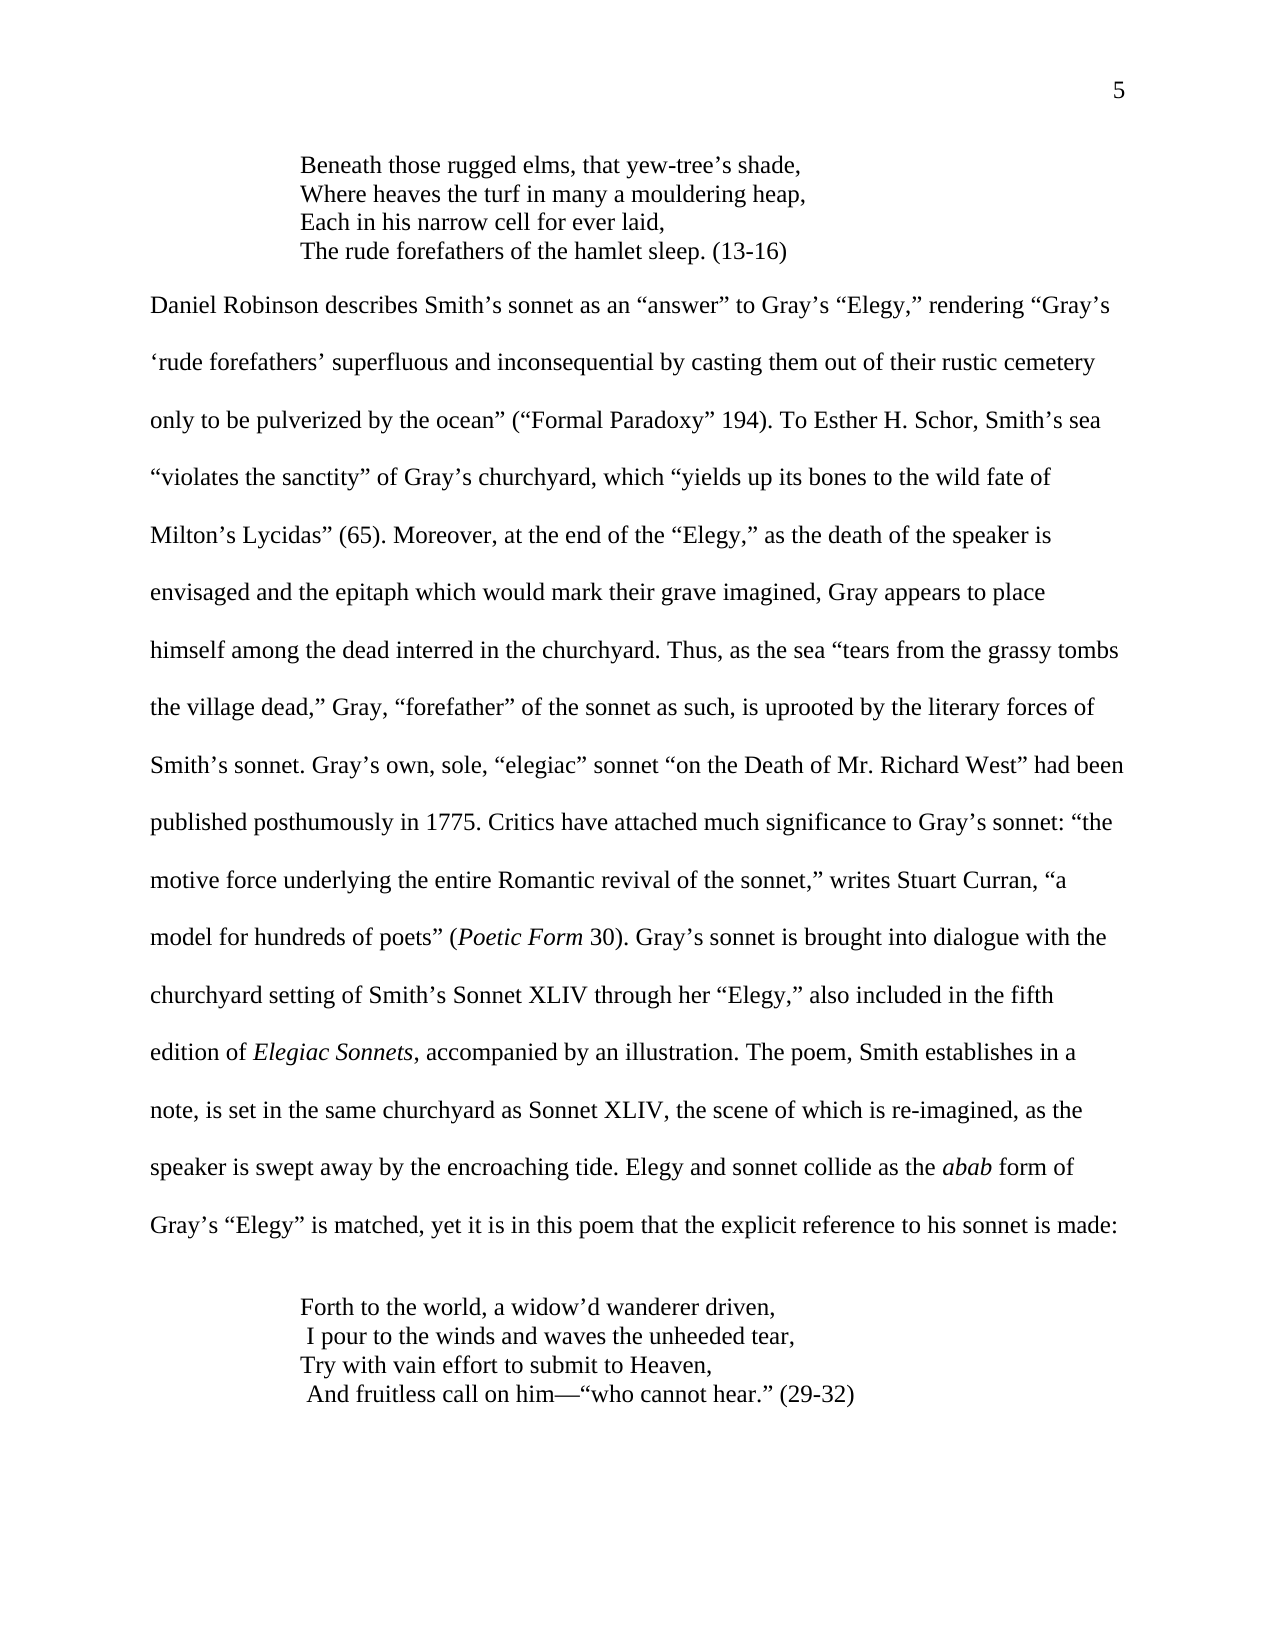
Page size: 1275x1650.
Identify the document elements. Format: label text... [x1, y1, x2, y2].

text Daniel Robinson describes Smith’s sonnet as an “answer” to Gray’s “Elegy,” rendering “Gray’s ‘rude forefathers’ superfluous and inconsequential by casting them out of their rustic cemetery only to be pulverized by the ocean” (“Formal Paradoxy” 194). To Esther H. Schor, Smith’s sea “violates the sanctity” of Gray’s churchyard, which “yields up its bones to the wild fate of Milton’s Lycidas” (65). Moreover, at the end of the “Elegy,” as the death of the speaker is envisaged and the epitaph which would mark their grave imagined, Gray appears to place himself among the dead interred in the churchyard. Thus, as the sea “tears from the grassy tombs the village dead,” Gray, “forefather” of the sonnet as such, is uprooted by the literary forces of Smith’s sonnet. Gray’s own, sole, “elegiac” sonnet “on the Death of Mr. Richard West” had been published posthumously in 1775. Critics have attached much significance to Gray’s sonnet: “the motive force underlying the entire Romantic revival of the sonnet,” writes Stuart Curran, “a model for hundreds of poets” (Poetic Form 30). Gray’s sonnet is brought into dialogue with the churchyard setting of Smith’s Sonnet XLIV through her “Elegy,” also included in the fifth edition of Elegiac Sonnets, accompanied by an illustration. The poem, Smith establishes in a note, is set in the same churchyard as Sonnet XLIV, the scene of which is re-imagined, as the speaker is swept away by the encroaching tide. Elegy and sonnet collide as the abab form of Gray’s “Elegy” is matched, yet it is in this poem that the explicit reference to his sonnet is made: [150, 290, 1125, 1239]
text And fruitless call on him—“who cannot hear.” (29-32) [300, 1379, 1125, 1407]
text Forth to the world, a widow’d wanderer driven, [300, 1292, 1125, 1321]
text I pour to the winds and waves the unheeded tear, [300, 1321, 1125, 1350]
text Beneath those rugged elms, that yew-tree’s shade, [300, 150, 1125, 179]
text Where heaves the turf in many a mouldering heap, [300, 179, 1125, 207]
text Try with vain effort to submit to Heaven, [300, 1350, 1125, 1379]
text The rude forefathers of the hamlet sleep. (13-16) [300, 236, 1125, 265]
text Each in his narrow cell for ever laid, [300, 207, 1125, 236]
